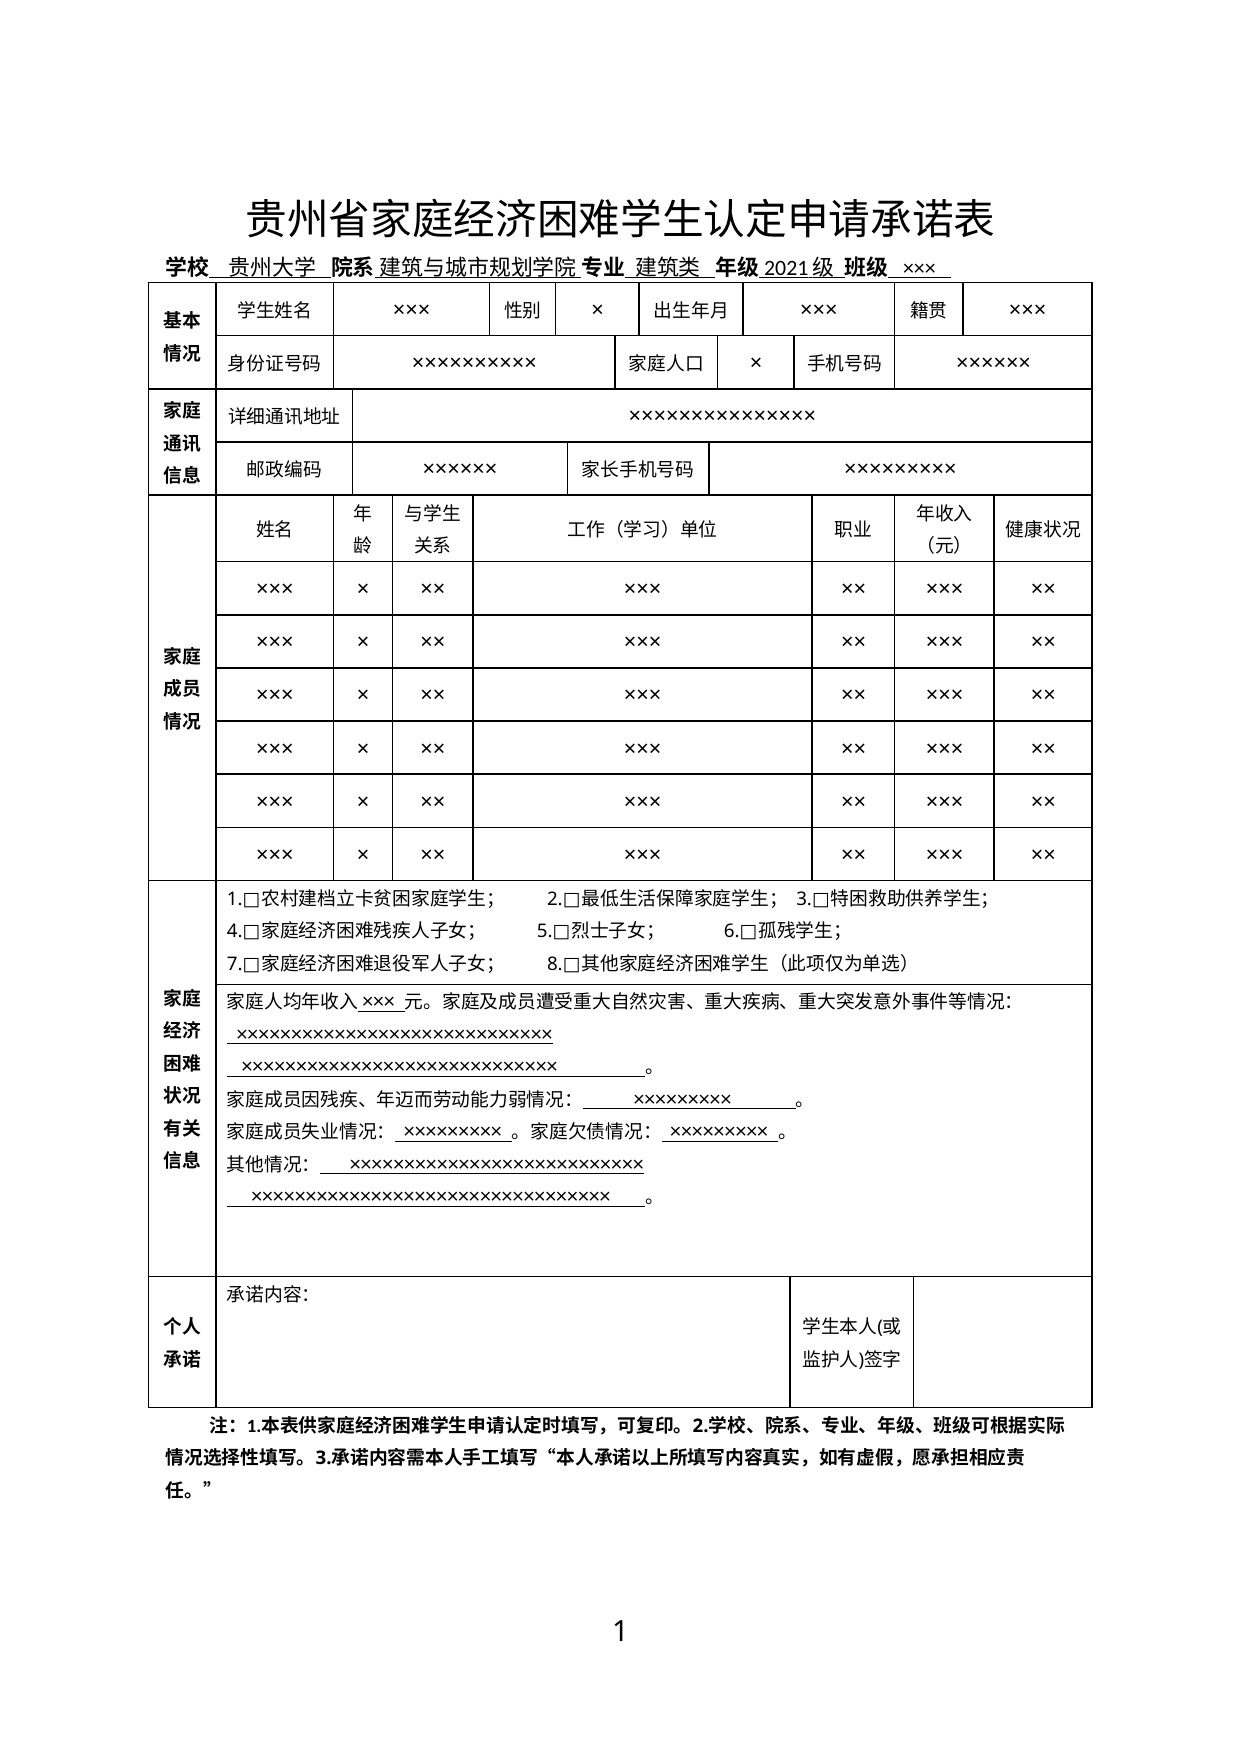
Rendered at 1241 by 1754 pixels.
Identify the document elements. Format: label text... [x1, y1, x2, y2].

table_header 出生年月 [640, 283, 742, 335]
table_cell 家庭经济困难状况有关信息 [149, 881, 215, 1276]
table_cell 学生本人(或监护人)签字 [791, 1277, 913, 1407]
text 注：1.本表供家庭经济困难学生申请认定时填写，可复印。2.学校、院系、专业、年级、班级可根据实际情况选择性填写。3.承诺内容需本人手工填写“本人承诺以上所填写内容真实，如有虚假，愿承担相应责任。” [165, 1408, 1075, 1505]
table_header ××× [334, 283, 489, 335]
table_cell ×××××× [353, 443, 567, 494]
table_cell ×× [813, 669, 894, 720]
table_cell ××× [217, 828, 333, 879]
table_header × [556, 283, 638, 335]
table_cell × [718, 336, 793, 388]
table_cell × [334, 828, 392, 879]
table_cell ×× [393, 828, 472, 879]
table_cell ××× [474, 562, 811, 614]
table_cell 详细通讯地址 [217, 390, 352, 441]
table_cell ××× [217, 616, 333, 667]
table_cell 家庭通讯信息 [149, 390, 215, 494]
table_cell ×× [995, 562, 1091, 614]
table_cell ×× [813, 775, 894, 826]
table_cell ×× [995, 669, 1091, 720]
table_cell ××× [474, 722, 811, 773]
table_cell 家庭人口 [616, 336, 717, 388]
table_cell 个人承诺 [149, 1277, 215, 1407]
table_cell ×× [393, 775, 472, 826]
table_cell × [334, 562, 392, 614]
table_cell ×× [393, 562, 472, 614]
table_header ××× [964, 283, 1091, 335]
table_cell 年龄 [334, 496, 392, 561]
table_cell ××× [217, 775, 333, 826]
table_cell ×× [813, 616, 894, 667]
table_cell 承诺内容： [217, 1277, 789, 1407]
table_cell ××× [895, 775, 993, 826]
table_cell ×× [393, 616, 472, 667]
table_cell ×× [393, 722, 472, 773]
table_cell ×××××××××× [334, 336, 614, 388]
table_cell ××× [217, 669, 333, 720]
table_cell ××× [474, 828, 811, 879]
text 学校 贵州大学 院系 建筑与城市规划学院 专业 建筑类 年级 2021级 班级 ××× [165, 249, 1075, 282]
table_cell 姓名 [217, 496, 333, 561]
table_cell ××× [895, 828, 993, 879]
table_cell 手机号码 [795, 336, 894, 388]
table_cell ×× [995, 828, 1091, 879]
table_cell ××××××××××××××× [353, 390, 1091, 441]
table_cell 家庭人均年收入 ××× 元。家庭及成员遭受重大自然灾害、重大疾病、重大突发意外事件等情况： ××××××××××××××××××××××××××××× ××××××××××××××××××××××××××××× 。 家庭成员因残疾、年迈而劳动能力弱情况： ××××××××× 。 家庭成员失业情况： ××××××××× 。家庭欠债情况： ××××××××× 。 其他情况： ××××××××××××××××××××××××××× ××××××××××××××××××××××××××××××××× 。 [217, 985, 1091, 1276]
table_cell ××× [217, 562, 333, 614]
table_cell ××× [474, 616, 811, 667]
table_header 基本情况 [149, 283, 215, 388]
table_header 籍贯 [895, 283, 962, 335]
table_header 性别 [490, 283, 555, 335]
table_cell 工作（学习）单位 [474, 496, 811, 561]
table_cell ×× [813, 828, 894, 879]
table_header 学生姓名 [217, 283, 333, 335]
table_cell ××× [895, 616, 993, 667]
table_header ××× [744, 283, 894, 335]
table_cell 职业 [813, 496, 894, 561]
table_cell [914, 1277, 1091, 1407]
table_cell ××× [474, 669, 811, 720]
table_cell ×× [995, 616, 1091, 667]
table_cell ×× [813, 722, 894, 773]
table_cell 身份证号码 [217, 336, 333, 388]
table_cell 家庭成员情况 [149, 496, 215, 879]
table_cell 与学生 关系 [393, 496, 472, 561]
text 贵州省家庭经济困难学生认定申请承诺表 [165, 184, 1075, 249]
table_cell ××× [217, 722, 333, 773]
table_cell 健康状况 [995, 496, 1091, 561]
table_cell ××××××××× [710, 443, 1091, 494]
table_cell 年收入（元） [895, 496, 993, 561]
table_cell × [334, 616, 392, 667]
table_cell ×× [995, 722, 1091, 773]
table_cell × [334, 775, 392, 826]
table_cell ××× [895, 722, 993, 773]
table_cell ×××××× [895, 336, 1091, 388]
table_cell 邮政编码 [217, 443, 352, 494]
table_cell ××× [895, 669, 993, 720]
table_cell ×× [393, 669, 472, 720]
table_cell ××× [474, 775, 811, 826]
table_cell 1.□农村建档立卡贫困家庭学生； 2.□最低生活保障家庭学生； 3.□特困救助供养学生； 4.□家庭经济困难残疾人子女； 5.□烈士子女； 6.□孤残学生； 7.□家庭经济困难退役军人子女； 8.□其他家庭经济困难学生（此项仅为单选） [217, 881, 1091, 983]
table_cell × [334, 669, 392, 720]
table_cell ×× [995, 775, 1091, 826]
table_cell ××× [895, 562, 993, 614]
table_cell ×× [813, 562, 894, 614]
table_cell × [334, 722, 392, 773]
table_cell 家长手机号码 [568, 443, 708, 494]
